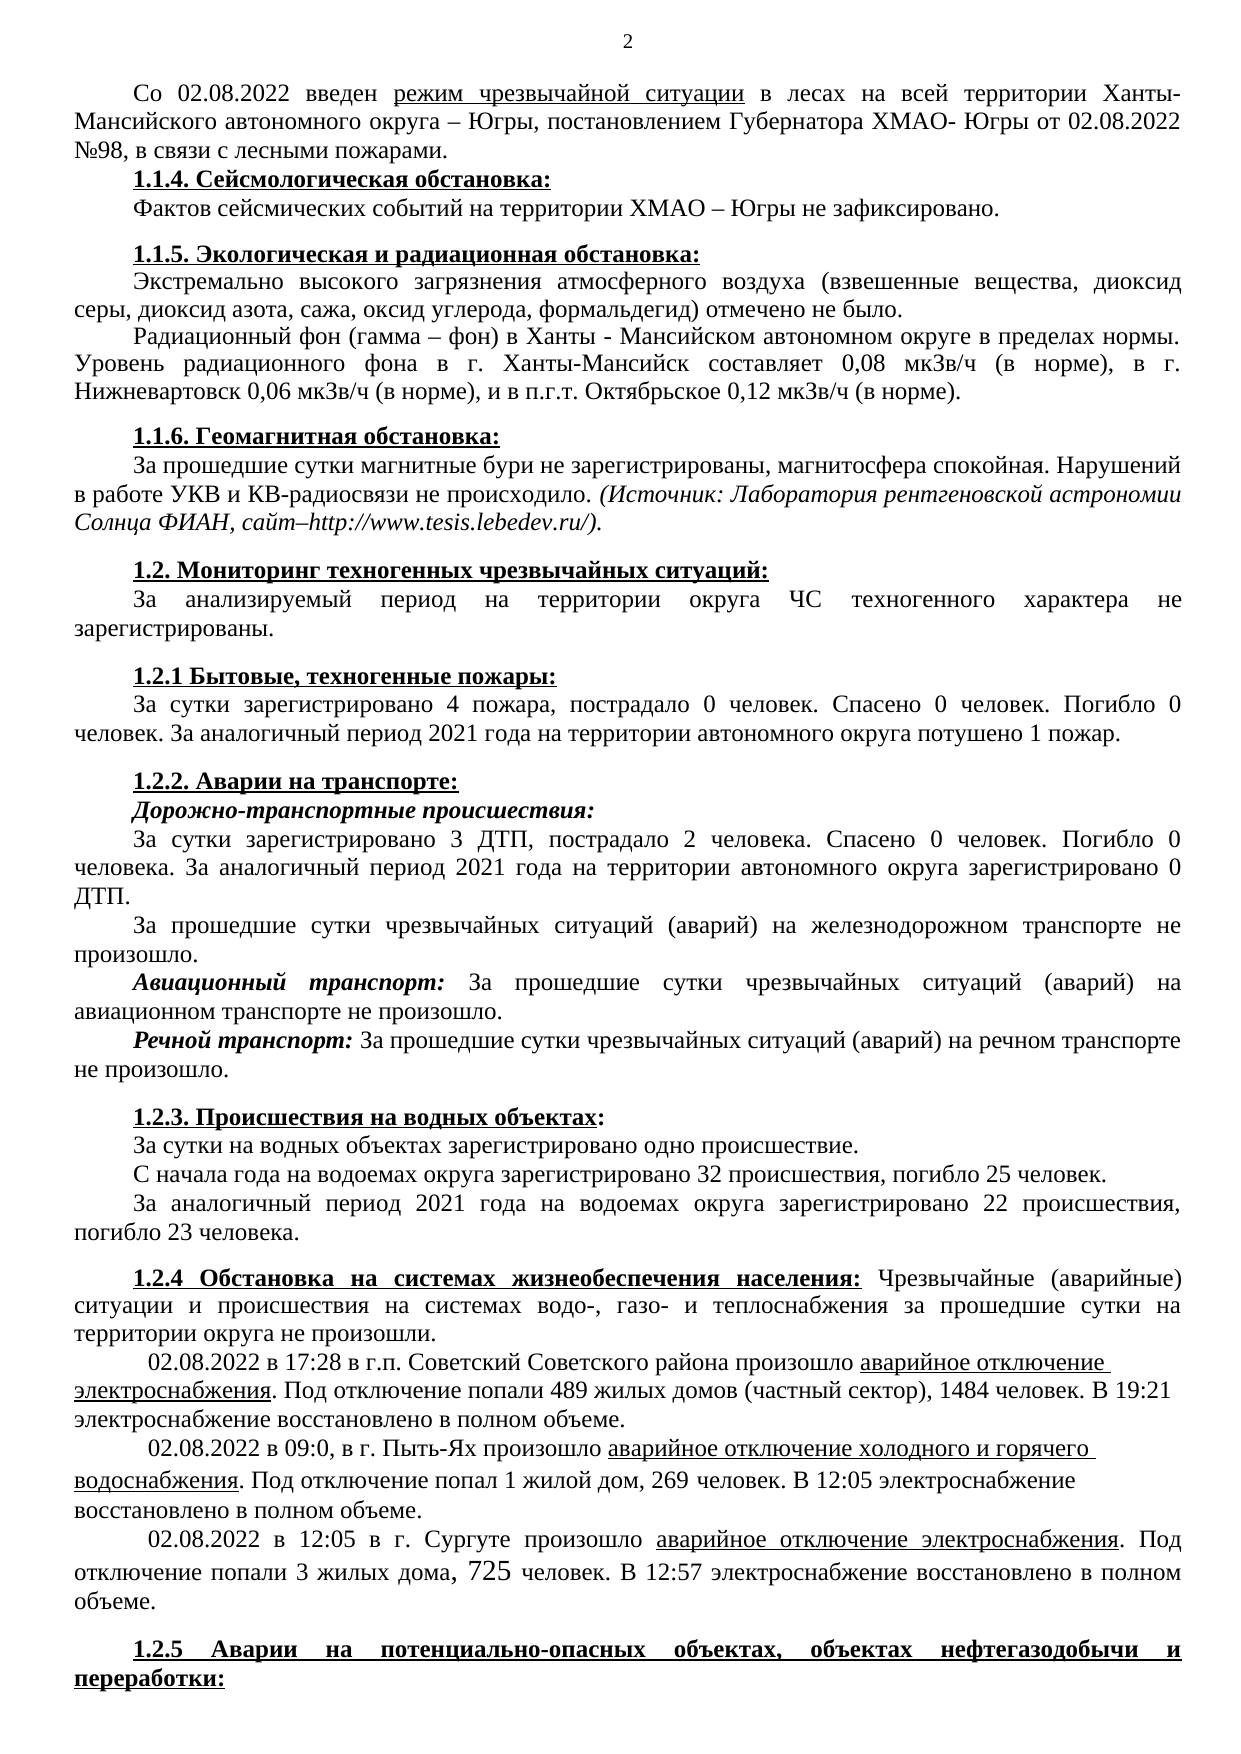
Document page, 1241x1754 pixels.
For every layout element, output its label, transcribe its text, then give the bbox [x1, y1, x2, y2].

text 1.2.1 Бытовые, техногенные пожары: [74, 661, 1182, 689]
text 02.08.2022 в 12:05 в г. Сургуте произошло аварийное отключение электроснабжения. Под отключение попали 3 жилых дома, 725 человек. В 12:57 электроснабжение восстановлено в полном объеме. [74, 1524, 1182, 1615]
text 02.08.2022 в 17:28 в г.п. Советский Советского района произошло аварийное отключение электроснабжения. Под отключение попали 489 жилых домов (частный сектор), 1484 человек. В 19:21 электроснабжение восстановлено в полном объеме. [74, 1347, 1182, 1433]
text За прошедшие сутки магнитные бури не зарегистрированы, магнитосфера спокойная. Нарушений в работе УКВ и КВ-радиосвязи не происходило. (Источник: Лаборатория рентгеновской астрономии Солнца ФИАН, сайт–http://www.tesis.lebedev.ru/). [74, 450, 1182, 536]
text За сутки зарегистрировано 4 пожара, пострадало 0 человек. Спасено 0 человек. Погибло 0 человек. За аналогичный период 2021 года на территории автономного округа потушено 1 пожар. [74, 689, 1182, 747]
text 1.2.5 Аварии на потенциально-опасных объектах, объектах нефтегазодобычи и переработки: [74, 1634, 1182, 1692]
text 02.08.2022 в 09:0, в г. Пыть-Ях произошло аварийное отключение холодного и горячего водоснабжения. Под отключение попал 1 жилой дом, 269 человек. В 12:05 электроснабжение восстановлено в полном объеме. [74, 1433, 1182, 1524]
text 1.1.4. Сейсмологическая обстановка: [74, 164, 1182, 193]
text 1.2. Мониторинг техногенных чрезвычайных ситуаций: [74, 555, 1182, 584]
text Речной транспорт: За прошедшие сутки чрезвычайных ситуаций (аварий) на речном транспорте не произошло. [74, 1025, 1182, 1082]
text 1.2.4 Обстановка на системах жизнеобеспечения населения: Чрезвычайные (аварийные) ситуации и происшествия на системах водо-, газо- и теплоснабжения за прошедшие сутки на территории округа не произошли. [74, 1264, 1182, 1347]
text За сутки на водных объектах зарегистрировано одно происшествие. [74, 1130, 1182, 1159]
text Радиационный фон (гамма – фон) в Ханты - Мансийском автономном округе в пределах нормы. Уровень радиационного фона в г. Ханты-Мансийск составляет 0,08 мкЗв/ч (в норме), в г. Нижневартовск 0,06 мкЗв/ч (в норме), и в п.г.т. Октябрьское 0,12 мкЗв/ч (в норме). [74, 322, 1182, 404]
text 1.1.5. Экологическая и радиационная обстановка: [74, 241, 1182, 268]
text За сутки зарегистрировано 3 ДТП, пострадало 2 человека. Спасено 0 человек. Погибло 0 человека. За аналогичный период 2021 года на территории автономного округа зарегистрировано 0 ДТП. [74, 824, 1182, 910]
text Со 02.08.2022 введен режим чрезвычайной ситуации в лесах на всей территории Ханты-Мансийского автономного округа – Югры, постановлением Губернатора ХМАО- Югры от 02.08.2022 №98, в связи с лесными пожарами. [74, 78, 1182, 164]
text Авиационный транспорт: За прошедшие сутки чрезвычайных ситуаций (аварий) на авиационном транспорте не произошло. [74, 967, 1182, 1025]
text С начала года на водоемах округа зарегистрировано 32 происшествия, погибло 25 человек. [74, 1159, 1182, 1188]
text За прошедшие сутки чрезвычайных ситуаций (аварий) на железнодорожном транспорте не произошло. [74, 910, 1182, 967]
text Экстремально высокого загрязнения атмосферного воздуха (взвешенные вещества, диоксид серы, диоксид азота, сажа, оксид углерода, формальдегид) отмечено не было. [74, 268, 1182, 322]
text За аналогичный период 2021 года на водоемах округа зарегистрировано 22 происшествия, погибло 23 человека. [74, 1188, 1182, 1245]
text 1.1.6. Геомагнитная обстановка: [74, 423, 1182, 450]
text 1.2.3. Происшествия на водных объектах: [74, 1102, 1182, 1130]
text Фактов сейсмических событий на территории ХМАО – Югры не зафиксировано. [74, 193, 1182, 221]
text Дорожно-транспортные происшествия: [74, 795, 1182, 824]
text 1.2.2. Аварии на транспорте: [74, 766, 1182, 795]
text За анализируемый период на территории округа ЧС техногенного характера не зарегистрированы. [74, 584, 1182, 642]
